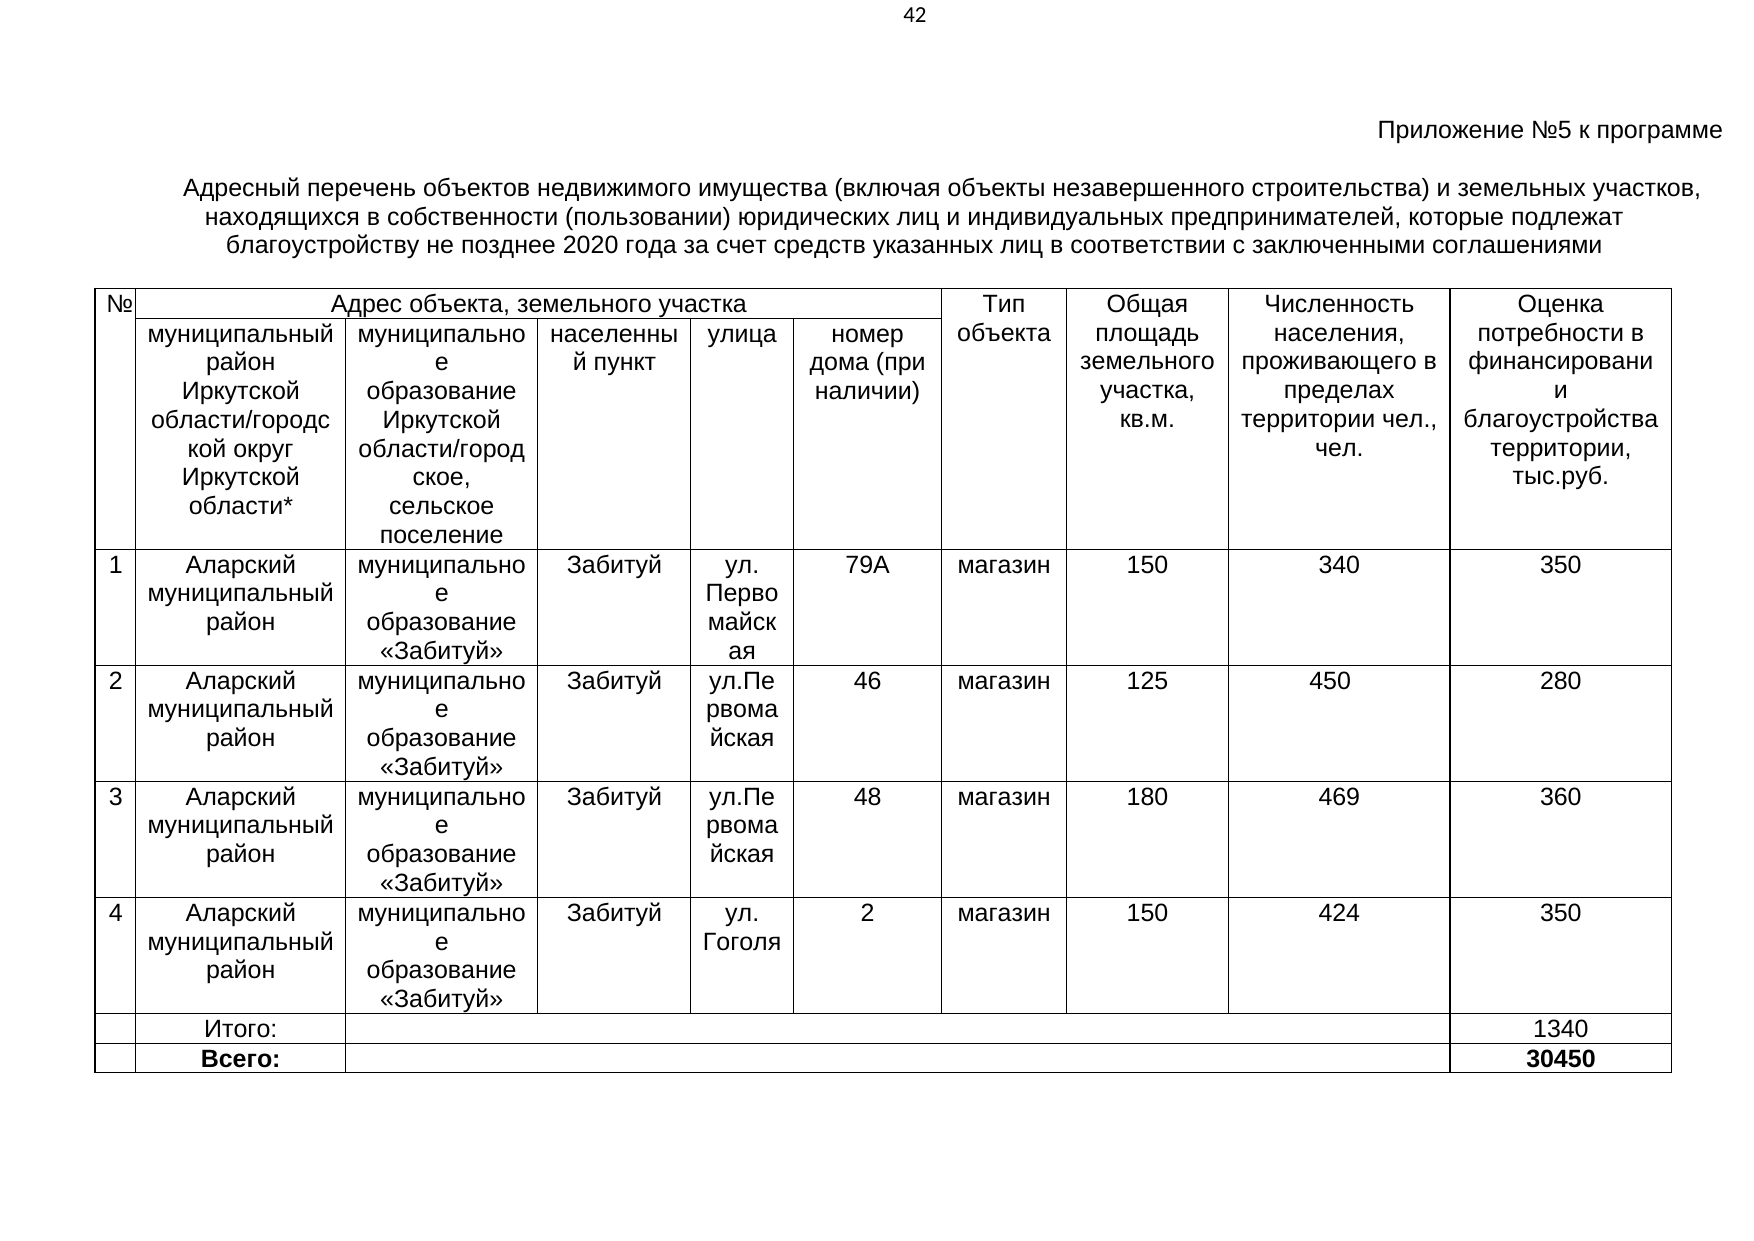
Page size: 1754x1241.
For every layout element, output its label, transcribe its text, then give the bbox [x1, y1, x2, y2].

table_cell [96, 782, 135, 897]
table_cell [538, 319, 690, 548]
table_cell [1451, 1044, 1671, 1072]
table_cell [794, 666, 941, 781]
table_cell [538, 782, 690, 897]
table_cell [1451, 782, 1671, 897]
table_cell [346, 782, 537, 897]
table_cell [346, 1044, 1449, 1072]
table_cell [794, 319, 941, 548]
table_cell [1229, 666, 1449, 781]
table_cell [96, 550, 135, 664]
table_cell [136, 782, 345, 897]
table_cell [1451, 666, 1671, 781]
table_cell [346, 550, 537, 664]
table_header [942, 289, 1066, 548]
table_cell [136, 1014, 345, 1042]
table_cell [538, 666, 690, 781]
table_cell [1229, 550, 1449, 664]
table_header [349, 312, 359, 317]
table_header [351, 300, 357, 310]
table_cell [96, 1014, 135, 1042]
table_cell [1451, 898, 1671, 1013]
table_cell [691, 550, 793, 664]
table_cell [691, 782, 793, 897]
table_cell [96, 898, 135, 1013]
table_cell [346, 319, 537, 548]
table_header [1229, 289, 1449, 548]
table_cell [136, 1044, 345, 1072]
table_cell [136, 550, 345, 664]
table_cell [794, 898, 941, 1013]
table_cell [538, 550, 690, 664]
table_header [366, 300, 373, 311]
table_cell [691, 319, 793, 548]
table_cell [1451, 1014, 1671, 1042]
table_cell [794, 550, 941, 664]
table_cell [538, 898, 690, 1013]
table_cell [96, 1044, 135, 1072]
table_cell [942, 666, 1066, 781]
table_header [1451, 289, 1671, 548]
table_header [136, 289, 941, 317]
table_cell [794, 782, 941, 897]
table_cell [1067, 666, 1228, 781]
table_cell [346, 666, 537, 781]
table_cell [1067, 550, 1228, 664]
text Приложение №5 к программе [144, 115, 1723, 144]
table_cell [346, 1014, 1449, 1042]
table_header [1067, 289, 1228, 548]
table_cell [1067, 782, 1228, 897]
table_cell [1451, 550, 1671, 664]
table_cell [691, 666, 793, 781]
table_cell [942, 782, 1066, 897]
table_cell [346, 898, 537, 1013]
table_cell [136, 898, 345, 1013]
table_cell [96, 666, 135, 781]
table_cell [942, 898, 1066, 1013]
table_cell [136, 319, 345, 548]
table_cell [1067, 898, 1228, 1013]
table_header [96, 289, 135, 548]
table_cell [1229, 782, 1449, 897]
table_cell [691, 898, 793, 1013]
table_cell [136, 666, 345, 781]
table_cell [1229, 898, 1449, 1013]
text Адресный перечень объектов недвижимого имущества (включая объекты незавершенного строительства) и земельных участков, находящихся в собственности (пользовании) юридических лиц и индивидуальных предпринимателей, которые подлежат благоустройству не позднее 2020 года за счет средств указанных лиц в соответствии с заключенными соглашениями [106, 173, 1723, 259]
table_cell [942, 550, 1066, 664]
